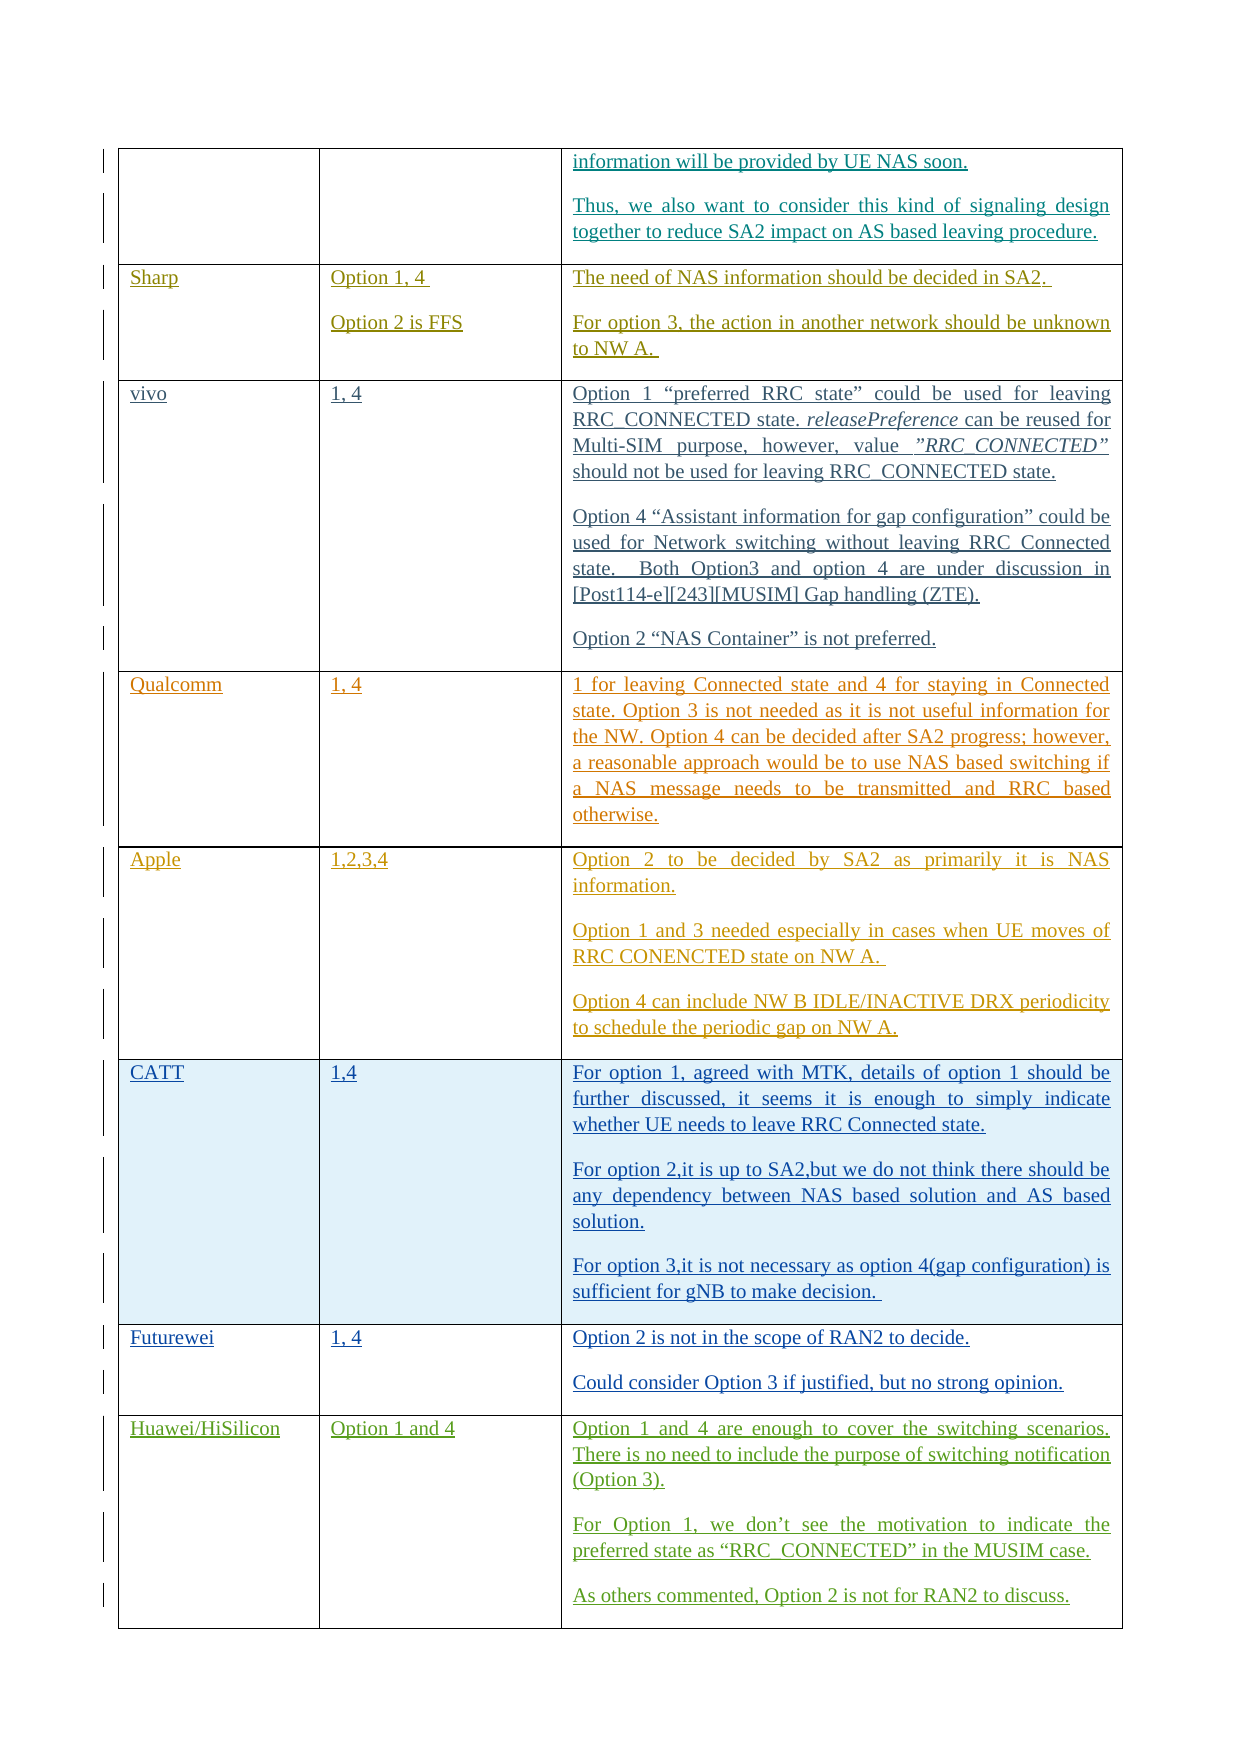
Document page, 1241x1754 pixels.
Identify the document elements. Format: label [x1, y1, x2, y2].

table_cell [562, 265, 1122, 380]
table_cell [320, 848, 561, 1059]
table_cell [119, 1325, 319, 1414]
table_cell [320, 1416, 561, 1627]
table_cell [320, 265, 561, 380]
table_cell [562, 1325, 1122, 1414]
table_cell [119, 672, 319, 846]
table_cell [320, 381, 561, 671]
table_cell [119, 1416, 319, 1627]
table_cell [119, 848, 319, 1059]
table_cell [562, 672, 1122, 846]
table_cell [562, 1416, 1122, 1627]
table_cell [320, 1325, 561, 1414]
table_cell [562, 381, 1122, 671]
table_cell [562, 149, 1122, 264]
table_cell [119, 265, 319, 380]
table_cell [320, 149, 561, 264]
table_cell [562, 848, 1122, 1059]
table_cell [119, 381, 319, 671]
table_cell [320, 672, 561, 846]
table_cell [119, 149, 319, 264]
